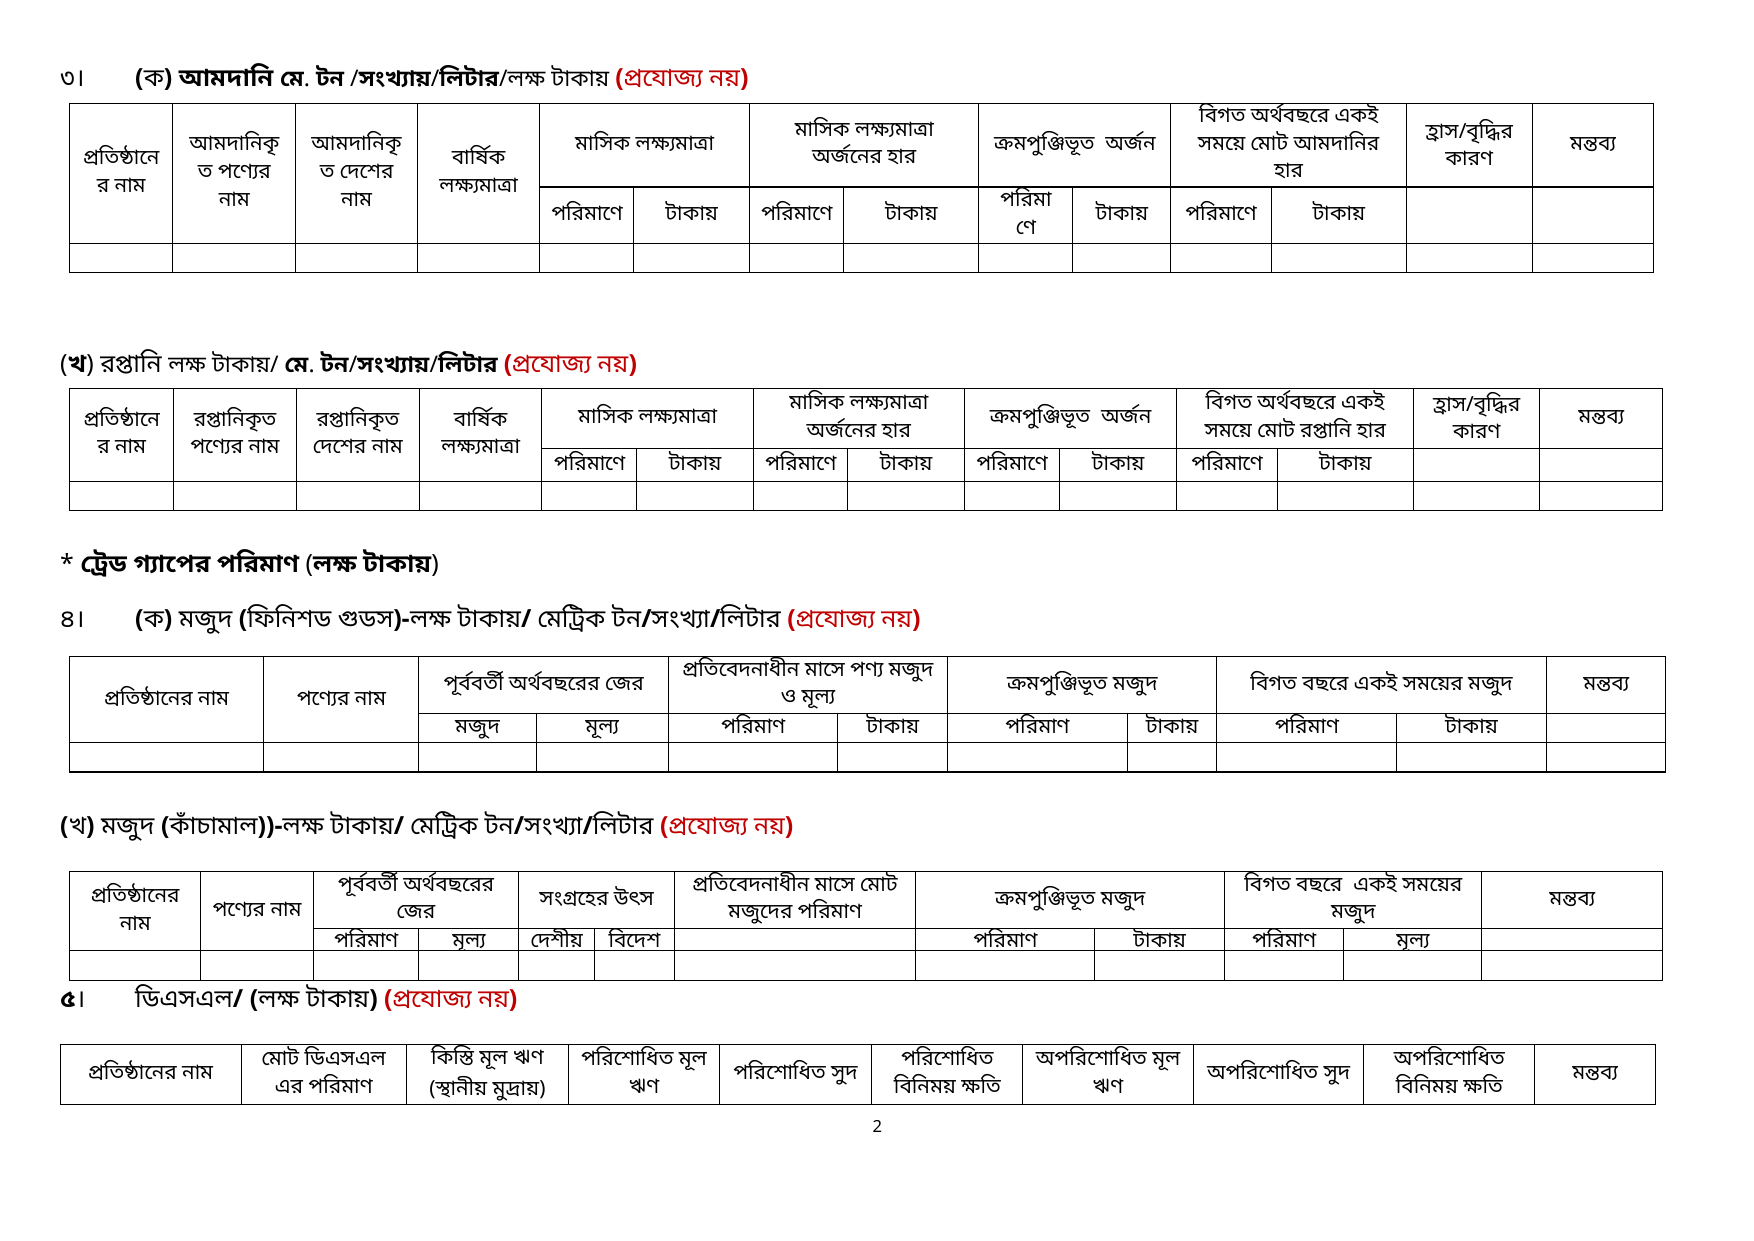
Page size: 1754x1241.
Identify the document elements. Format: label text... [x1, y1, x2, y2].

table_cell [1547, 743, 1665, 771]
table_header মন্তব্য [1482, 872, 1662, 927]
table_cell টাকায় [634, 188, 749, 243]
table_cell মূল্য [1344, 929, 1481, 950]
table_cell [1533, 244, 1653, 272]
table_cell [1171, 244, 1271, 272]
table_cell [1128, 743, 1216, 771]
table_header প্রতিষ্ঠানের নাম [61, 1045, 241, 1103]
table_cell [675, 951, 915, 979]
table_header ক্রমপুঞ্জিভূত মজুদ [916, 872, 1224, 927]
table_header বিগত অর্থবছরে একই সময়ে মোট রপ্তানি হার [1177, 389, 1413, 447]
table_cell টাকায় [838, 714, 947, 742]
table_header ক্রমপুঞ্জিভূত অর্জন [979, 104, 1170, 186]
table_header প্রতিষ্ঠানের নাম [70, 657, 263, 742]
table_header মন্তব্য [1535, 1045, 1655, 1103]
table_cell [296, 244, 417, 272]
table_header প্রতিবেদনাধীন মাসে মোট মজুদের পরিমাণ [675, 872, 915, 927]
table_header বিগত বছরে একই সময়ের মজুদ [1217, 657, 1546, 712]
table_cell [173, 244, 295, 272]
table_header রপ্তানিকৃত পণ্যের নাম [174, 389, 296, 481]
table_header প্রতিষ্ঠানের নাম [70, 104, 172, 243]
table_cell [844, 244, 978, 272]
table_cell [201, 951, 313, 979]
table_cell টাকায় [848, 449, 964, 481]
table_cell [916, 951, 1094, 979]
table_cell টাকায় [1060, 449, 1176, 481]
table_cell [1414, 449, 1539, 481]
table_cell পরিমাণ [916, 929, 1094, 950]
table_cell [1482, 929, 1662, 950]
table_cell [1095, 951, 1224, 979]
table_header মাসিক লক্ষ্যমাত্রা অর্জনের হার [750, 104, 978, 186]
table_cell [750, 244, 843, 272]
table_header অপরিশোধিত সুদ [1194, 1045, 1363, 1103]
table_cell [669, 743, 837, 771]
table_cell টাকায় [1073, 188, 1170, 243]
table_cell [754, 482, 847, 510]
table_header মাসিক লক্ষ্যমাত্রা [540, 104, 749, 186]
text ৩। (ক) আমদানি মে. টন /সংখ্যায়/লিটার/লক্ষ টাকায় (প্রযোজ্য নয়) [60, 60, 1694, 97]
table_cell [70, 951, 200, 979]
table_cell [419, 951, 518, 979]
table_header মাসিক লক্ষ্যমাত্রা [542, 389, 753, 447]
table_cell [542, 482, 636, 510]
table_cell [634, 244, 749, 272]
table_cell [595, 951, 674, 979]
table_header পরিশোধিত বিনিময় ক্ষতি [872, 1045, 1022, 1103]
table_cell [848, 482, 964, 510]
table_cell [540, 244, 633, 272]
table_cell [1217, 743, 1396, 771]
table_cell [297, 482, 419, 510]
table_header প্রতিষ্ঠানের নাম [70, 872, 200, 950]
table_cell টাকায় [1397, 714, 1546, 742]
table_header পণ্যের নাম [264, 657, 418, 742]
text * ট্রেড গ্যাপের পরিমাণ (লক্ষ টাকায়) [60, 545, 1694, 582]
table_header বিগত অর্থবছরে একই সময়ে মোট আমদানির হার [1171, 104, 1406, 186]
table_header পরিশোধিত মূল ঋণ [569, 1045, 719, 1103]
table_cell পরিমাণে [1171, 188, 1271, 243]
table_header মন্তব্য [1533, 104, 1653, 186]
table_cell টাকায় [1278, 449, 1413, 481]
table_cell [70, 244, 172, 272]
table_cell [314, 951, 418, 979]
table_cell টাকায় [1128, 714, 1216, 742]
table_cell টাকায় [1095, 929, 1224, 950]
table_cell [1540, 482, 1662, 510]
table_cell [1407, 244, 1532, 272]
table_cell [1482, 951, 1662, 979]
table_cell মূল্য [537, 714, 668, 742]
table_cell [965, 482, 1059, 510]
table_header সংগ্রহের উৎস [519, 872, 674, 927]
table_header মন্তব্য [1540, 389, 1662, 447]
table_cell [70, 743, 263, 771]
text (খ) মজুদ (কাঁচামাল))-লক্ষ টাকায়/ মেট্রিক টন/সংখ্যা/লিটার (প্রযোজ্য নয়) [60, 808, 1694, 845]
table_cell টাকায় [637, 449, 753, 481]
table_header ক্রমপুঞ্জিভূত অর্জন [965, 389, 1176, 447]
table_cell [1540, 449, 1662, 481]
table_cell [979, 244, 1072, 272]
table_cell মূল্য [419, 929, 518, 950]
table_cell [1177, 482, 1277, 510]
table_cell পরিমাণে [542, 449, 636, 481]
table_cell পরিমাণ [314, 929, 418, 950]
text ৪। (ক) মজুদ (ফিনিশড গুডস)-লক্ষ টাকায়/ মেট্রিক টন/সংখ্যা/লিটার (প্রযোজ্য নয়) [60, 601, 1694, 638]
table_cell পরিমাণ [1217, 714, 1396, 742]
table_cell পরিমাণে [1177, 449, 1277, 481]
table_header বিগত বছরে একই সময়ের মজুদ [1225, 872, 1481, 927]
table_cell [1397, 743, 1546, 771]
table_cell [537, 743, 668, 771]
table_cell পরিমাণ [1225, 929, 1343, 950]
table_header পণ্যের নাম [201, 872, 313, 950]
table_cell টাকায় [1272, 188, 1406, 243]
table_cell [637, 482, 753, 510]
table_cell টাকায় [844, 188, 978, 243]
table_cell [1272, 244, 1406, 272]
table_header পরিশোধিত সুদ [720, 1045, 871, 1103]
table_cell পরিমাণে [754, 449, 847, 481]
table_cell পরিমাণে [540, 188, 633, 243]
table_cell [1278, 482, 1413, 510]
table_header আমদানিকৃত দেশের নাম [296, 104, 417, 243]
table_cell [519, 951, 594, 979]
table_cell [1344, 951, 1481, 979]
table_cell পরিমাণ [948, 714, 1127, 742]
table_cell [1407, 188, 1532, 243]
table_header মাসিক লক্ষ্যমাত্রা অর্জনের হার [754, 389, 964, 447]
table_header বার্ষিক লক্ষ্যমাত্রা [418, 104, 539, 243]
text ৫। ডিএসএল/ (লক্ষ টাকায়) (প্রযোজ্য নয়) [60, 981, 1694, 1018]
table_header আমদানিকৃত পণ্যের নাম [173, 104, 295, 243]
table_header পূর্ববর্তী অর্থবছরের জের [419, 657, 668, 712]
table_cell [174, 482, 296, 510]
table_header অপরিশোধিত মূল ঋণ [1023, 1045, 1193, 1103]
table_cell পরিমাণে [750, 188, 843, 243]
table_header রপ্তানিকৃত দেশের নাম [297, 389, 419, 481]
table_cell [675, 929, 915, 950]
table_header ক্রমপুঞ্জিভূত মজুদ [948, 657, 1216, 712]
table_header অপরিশোধিত বিনিময় ক্ষতি [1364, 1045, 1534, 1103]
table_cell [1533, 188, 1653, 243]
table_header হ্রাস/বৃদ্ধির কারণ [1414, 389, 1539, 447]
table_header মোট ডিএসএল এর পরিমাণ [242, 1045, 406, 1103]
table_cell মজুদ [419, 714, 536, 742]
table_cell পরিমাণে [965, 449, 1059, 481]
table_header মন্তব্য [1547, 657, 1665, 712]
table_cell পরিমাণ [669, 714, 837, 742]
table_cell [1225, 951, 1343, 979]
table_header হ্রাস/বৃদ্ধির কারণ [1407, 104, 1532, 186]
table_cell [264, 743, 418, 771]
table_cell দেশীয় [519, 929, 594, 950]
table_cell [1547, 714, 1665, 742]
table_cell [418, 244, 539, 272]
text (খ) রপ্তানি লক্ষ টাকায়/ মে. টন/সংখ্যায়/লিটার (প্রযোজ্য নয়) [60, 345, 1694, 382]
table_cell [948, 743, 1127, 771]
table_cell [419, 743, 536, 771]
table_cell [1060, 482, 1176, 510]
table_cell [1073, 244, 1170, 272]
table_cell পরিমাণে [979, 188, 1072, 243]
table_cell বিদেশ [595, 929, 674, 950]
table_header পূর্ববর্তী অর্থবছরের জের [314, 872, 518, 927]
table_header প্রতিষ্ঠানের নাম [70, 389, 173, 481]
table_header বার্ষিক লক্ষ্যমাত্রা [420, 389, 541, 481]
table_cell [1414, 482, 1539, 510]
table_cell [838, 743, 947, 771]
table_header কিস্তি মূল ঋণ (স্থানীয় মুদ্রায়) [407, 1045, 568, 1103]
table_cell [420, 482, 541, 510]
table_cell [70, 482, 173, 510]
table_header প্রতিবেদনাধীন মাসে পণ্য মজুদ ও মূল্য [669, 657, 947, 712]
